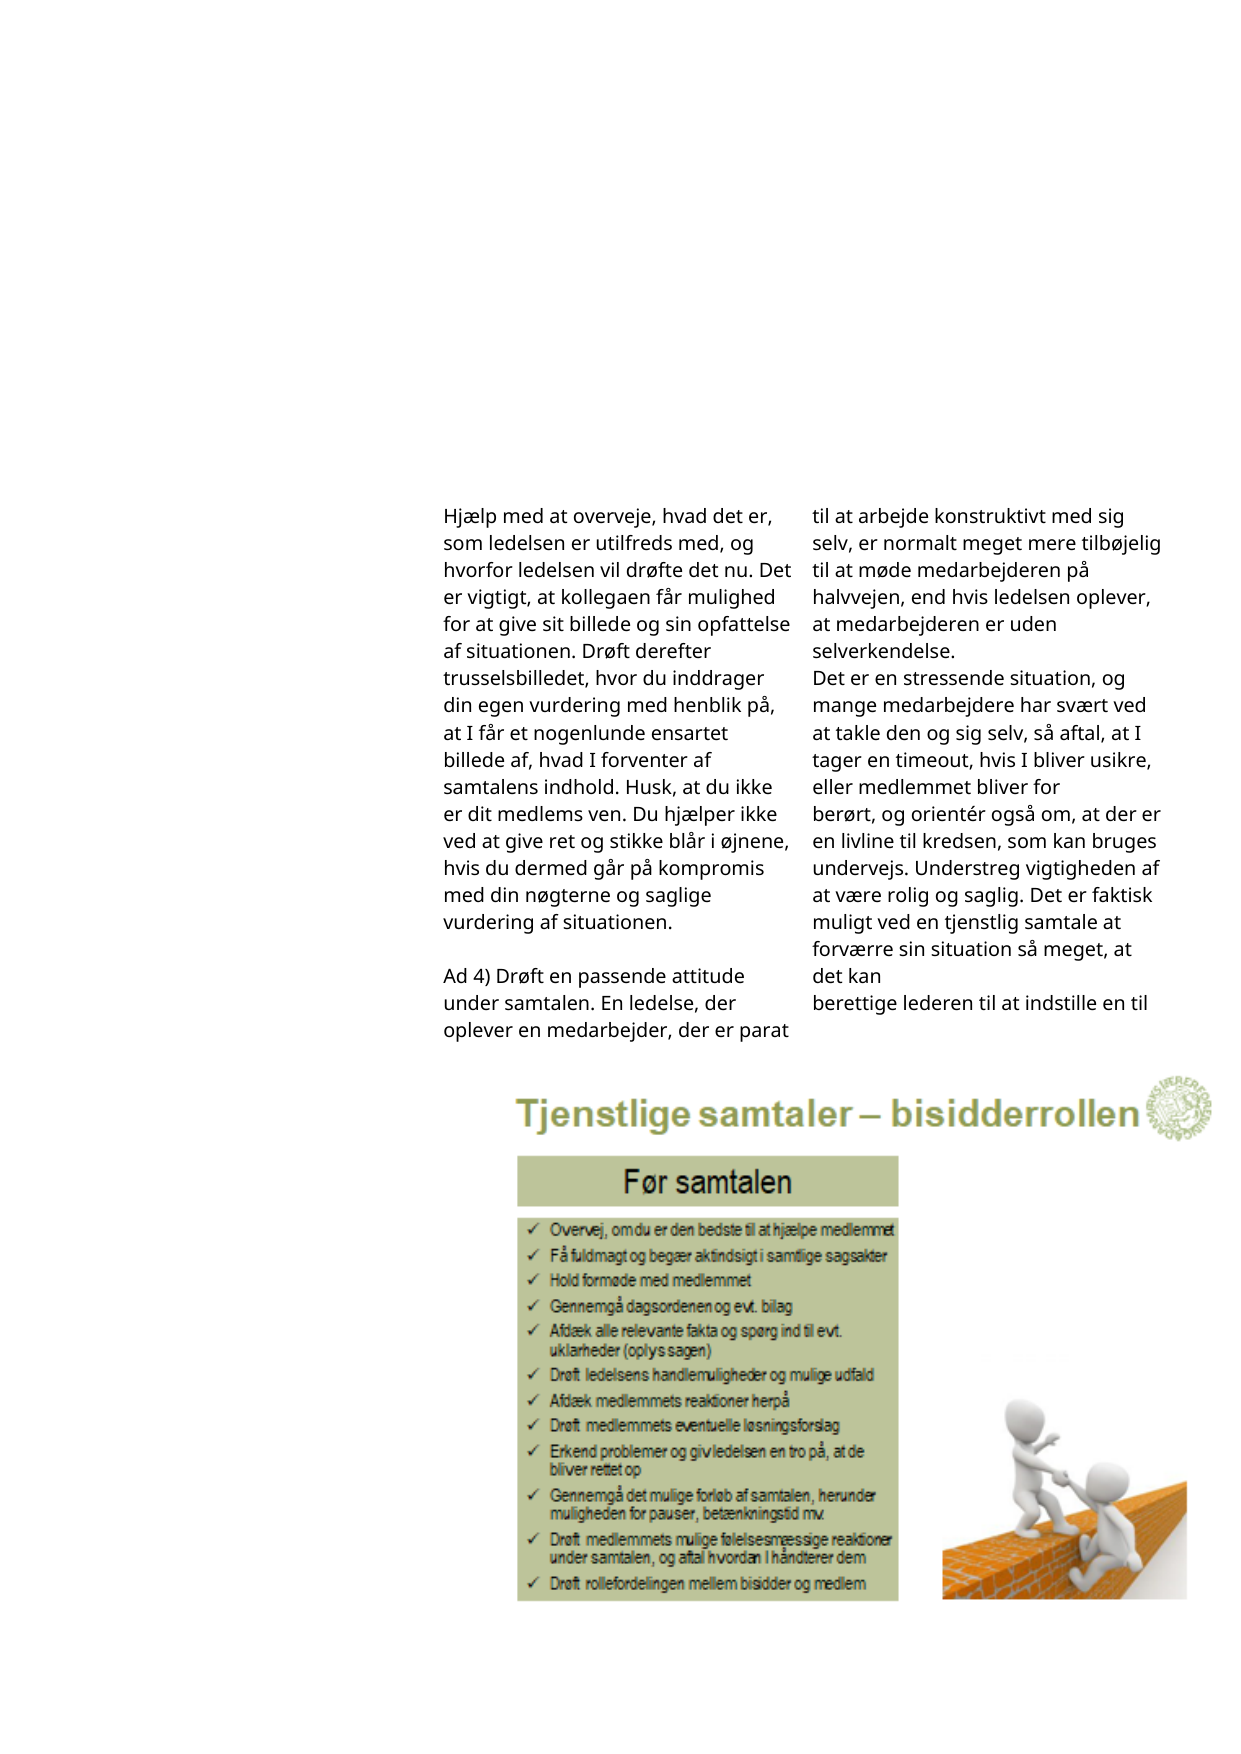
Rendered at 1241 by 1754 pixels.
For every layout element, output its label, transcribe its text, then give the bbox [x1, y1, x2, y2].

text Ad 4) Drøft en passende attitude under samtalen. En ledelse, der oplever en medarbejder, der er parat til at arbejde konstruktivt med sig selv, er normalt meget mere tilbøjelig til at møde medarbejderen på halvvejen, end hvis ledelsen oplever, at medarbejderen er uden selverkendelse. [443, 962, 794, 1044]
text Det er en stressende situation, og mange medarbejdere har svært ved at takle den og sig selv, så aftal, at I tager en timeout, hvis I bliver usikre, eller medlemmet bliver for berørt, og orientér også om, at der er en livline til kredsen, som kan bruges undervejs. Understreg vigtigheden af at være rolig og saglig. Det er faktisk muligt ved en tjenstlig samtale at forværre sin situation så meget, at det kan berettige lederen til at indstille en til afsked eller bortvisning, så det er vigtigt, at medlemmet besinder sig. [812, 664, 1163, 1017]
picture [459, 1060, 1241, 1647]
text Ad 4) Drøft en passende attitude under samtalen. En ledelse, der oplever en medarbejder, der er parat til at arbejde konstruktivt med sig selv, er normalt meget mere tilbøjelig til at møde medarbejderen på halvvejen, end hvis ledelsen oplever, at medarbejderen er uden selverkendelse. [812, 502, 1163, 664]
text Hjælp med at overveje, hvad det er, som ledelsen er utilfreds med, og hvorfor ledelsen vil drøfte det nu. Det er vigtigt, at kollegaen får mulighed for at give sit billede og sin opfattelse af situationen. Drøft derefter trusselsbilledet, hvor du inddrager din egen vurdering med henblik på, at I får et nogenlunde ensartet billede af, hvad I forventer af samtalens indhold. Husk, at du ikke er dit medlems ven. Du hjælper ikke ved at give ret og stikke blår i øjnene, hvis du dermed går på kompromis med din nøgterne og saglige vurdering af situationen. [443, 502, 794, 935]
